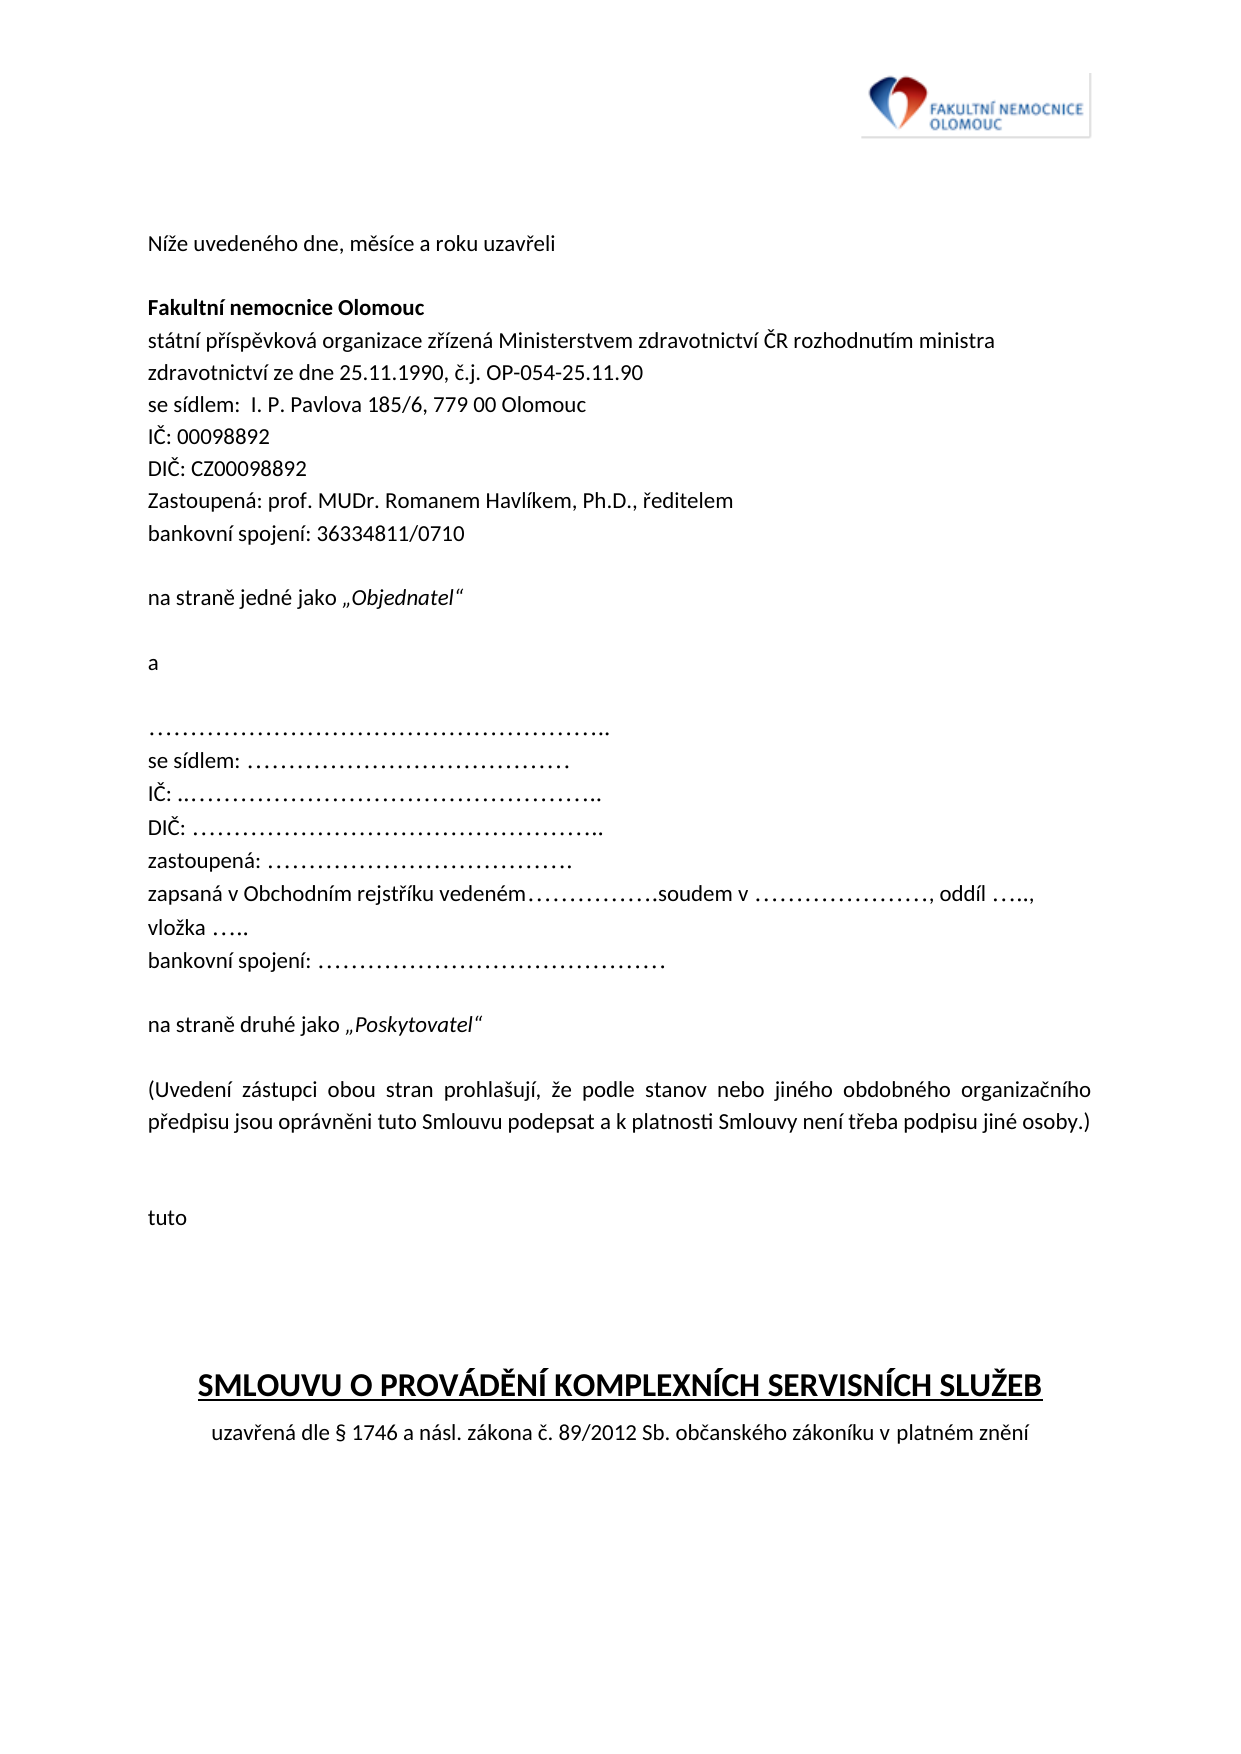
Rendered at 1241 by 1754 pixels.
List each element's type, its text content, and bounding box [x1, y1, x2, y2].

text bankovní spojení: [148, 945, 1093, 974]
text se sídlem: I. P. Pavlova 185/6, 779 00 Olomouc [148, 390, 1093, 418]
text na straně druhé jako „Poskytovatel“ [148, 1010, 1093, 1038]
text se sídlem: [148, 745, 1093, 774]
text státní příspěvková organizace zřízená Ministerstvem zdravotnictví ČR rozhodnutím ministra zdravotnictví ze dne 25.11.1990, č.j. OP-054-25.11.90 [148, 326, 1093, 386]
text IČ: 00098892 [148, 422, 1093, 450]
text DIČ: [148, 812, 1093, 841]
text SMLOUVU O PROVÁDĚNÍ KOMPLEXNÍCH SERVISNÍCH SLUŽEB [148, 1364, 1093, 1405]
text na straně jedné jako „Objednatel“ [148, 583, 1093, 611]
picture [861, 73, 1093, 140]
text Fakultní nemocnice Olomouc [148, 293, 1093, 322]
text a [148, 648, 1093, 676]
text zapsaná v Obchodním rejstříku vedenémsoudem v , oddíl , vložka [148, 878, 1093, 941]
text Níže uvedeného dne, měsíce a roku uzavřeli [148, 229, 1093, 257]
text bankovní spojení: 36334811/0710 [148, 519, 1093, 547]
text uzavřená dle § násl. zákona č. 89/2012 Sb. občanského zákoníku v platném znění [148, 1418, 1093, 1446]
text Zastoupená: prof. MUDr. Romanem Havlíkem, Ph.D., ředitelem [148, 487, 1093, 515]
text IČ: [148, 778, 1093, 807]
text DIČ: CZ00098892 [148, 454, 1093, 482]
text zastoupená: [148, 845, 1093, 874]
text (Uvedení zástupci obou stran prohlašují, že podle stanov nebo jiného obdobného organizačního předpisu jsou oprávněni tuto Smlouvu podepsat a k platnosti Smlouvy není třeba podpisu jiné osoby.) [148, 1075, 1093, 1135]
text tuto [148, 1203, 1093, 1232]
